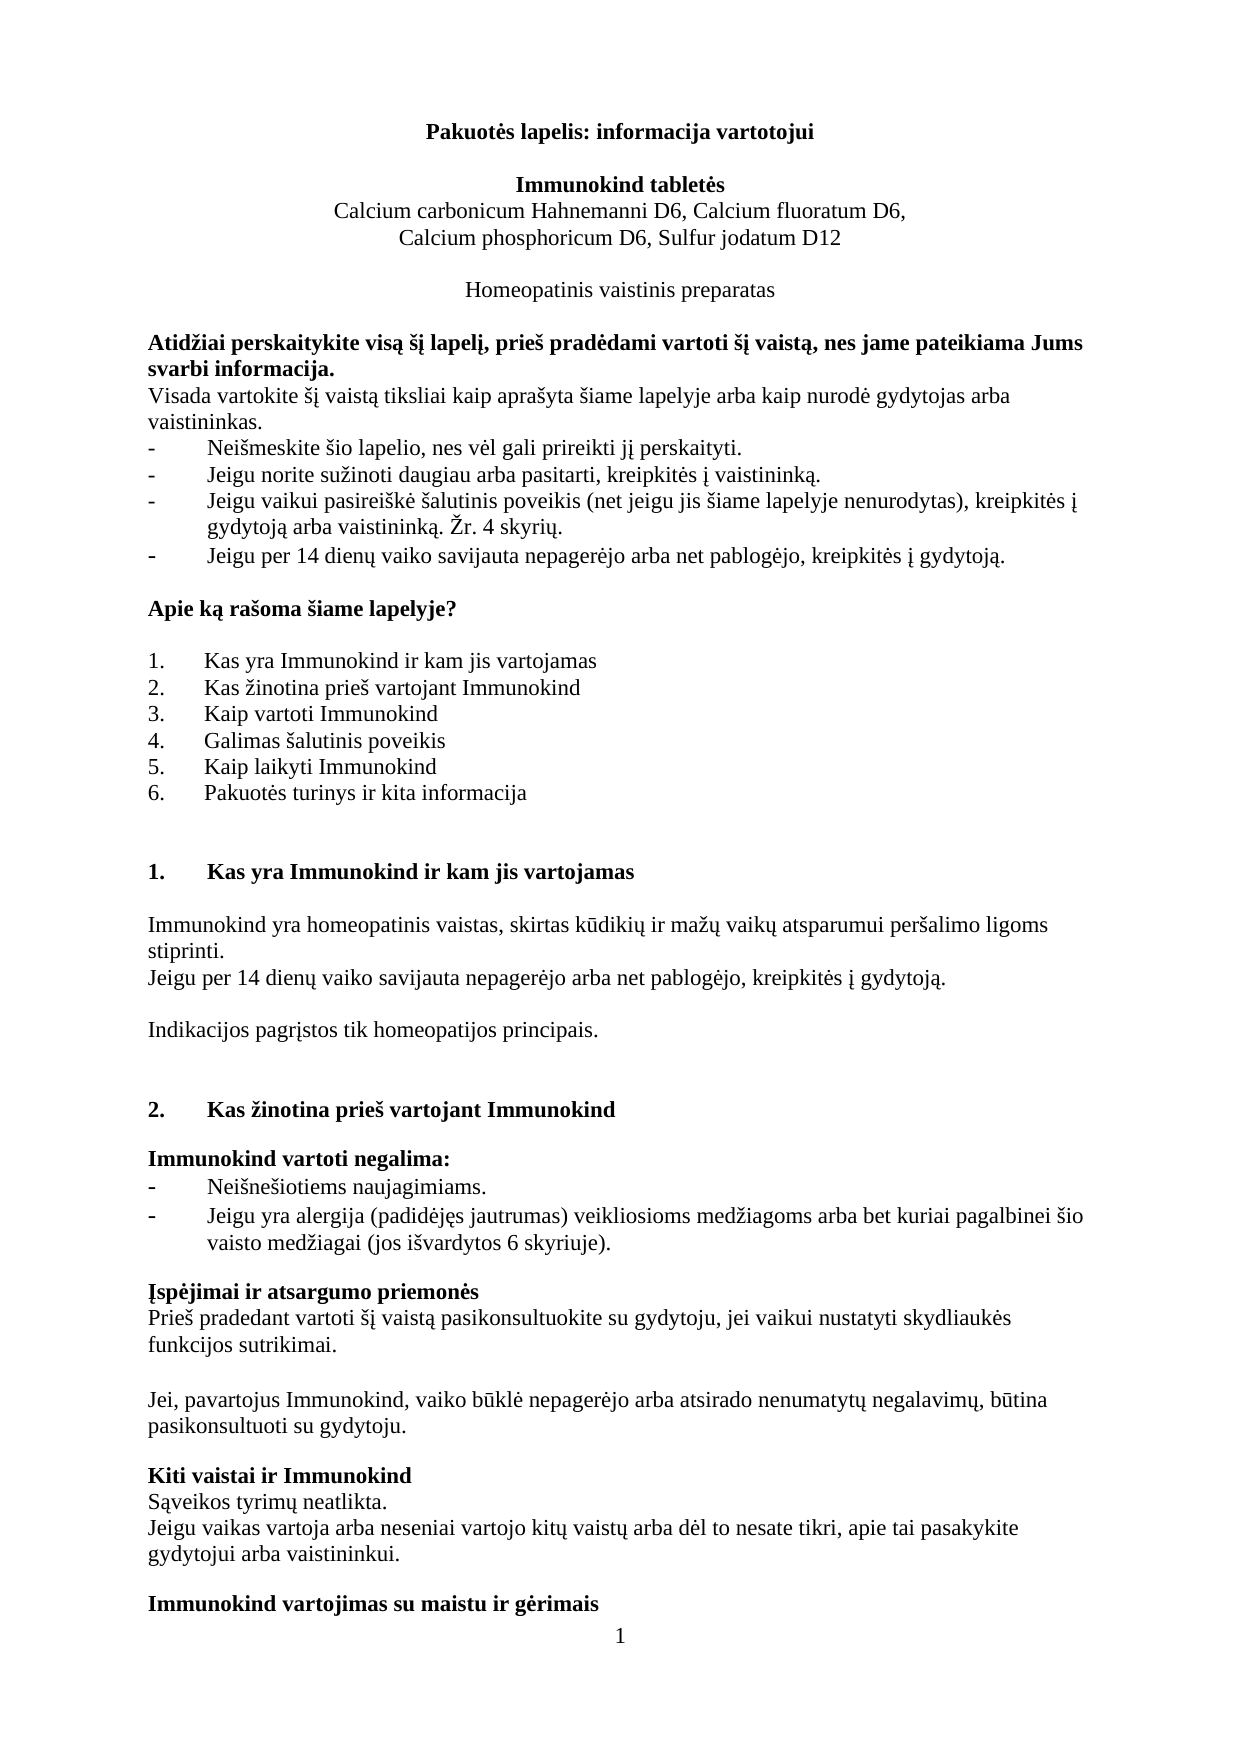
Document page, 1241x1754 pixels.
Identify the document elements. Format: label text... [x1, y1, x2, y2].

text 5. Kaip laikyti Immunokind [148, 753, 1092, 779]
text 1. Kas yra Immunokind ir kam jis vartojamas [148, 858, 1092, 885]
list Neišnešiotiems naujagimiams. [148, 1171, 1092, 1200]
list Neišmeskite šio lapelio, nes vėl gali prireikti jį perskaityti. [148, 434, 1092, 461]
list Jeigu vaikui pasireiškė šalutinis poveikis (net jeigu jis šiame lapelyje nenurodytas), kreipkitės į gydytoją arba vaistininką. Žr. 4 skyrių. [148, 487, 1092, 540]
text 6. Pakuotės turinys ir kita informacija [148, 779, 1092, 806]
text Atidžiai perskaitykite visą šį lapelį, prieš pradėdami vartoti šį vaistą, nes jame pateikiama Jums svarbi informacija. [148, 329, 1092, 382]
list Jeigu norite sužinoti daugiau arba pasitarti, kreipkitės į vaistininką. [148, 461, 1092, 487]
text Indikacijos pagrįstos tik homeopatijos principais. [148, 1017, 1092, 1043]
text Sąveikos tyrimų neatlikta. [148, 1488, 1092, 1514]
text Immunokind yra homeopatinis vaistas, skirtas kūdikių ir mažų vaikų atsparumui peršalimo ligoms stiprinti. [148, 911, 1092, 964]
text Immunokind vartojimas su maistu ir gėrimais [148, 1593, 1092, 1616]
text Prieš pradedant vartoti šį vaistą pasikonsultuokite su gydytoju, jei vaikui nustatyti skydliaukės funkcijos sutrikimai. [148, 1304, 1092, 1357]
text 2. Kas žinotina prieš vartojant Immunokind [148, 1096, 1092, 1122]
list Jeigu per 14 dienų vaiko savijauta nepagerėjo arba net pablogėjo, kreipkitės į gydytoją. [148, 540, 1092, 568]
text Jeigu per 14 dienų vaiko savijauta nepagerėjo arba net pablogėjo, kreipkitės į gydytoją. [148, 964, 1092, 990]
text Apie ką rašoma šiame lapelyje? [148, 595, 1092, 621]
text Jei, pavartojus Immunokind, vaiko būklė nepagerėjo arba atsirado nenumatytų negalavimų, būtina pasikonsultuoti su gydytoju. [148, 1386, 1092, 1438]
text Immunokind tabletės [148, 171, 1092, 197]
text Immunokind vartoti negalima: [148, 1148, 1092, 1171]
text 1. Kas yra Immunokind ir kam jis vartojamas [148, 648, 1092, 674]
text Visada vartokite šį vaistą tiksliai kaip aprašyta šiame lapelyje arba kaip nurodė gydytojas arba vaistininkas. [148, 382, 1092, 434]
text 3. Kaip vartoti Immunokind [148, 700, 1092, 727]
text Jeigu vaikas vartoja arba neseniai vartojo kitų vaistų arba dėl to nesate tikri, apie tai pasakykite gydytojui arba vaistininkui. [148, 1514, 1092, 1567]
text Pakuotės lapelis: informacija vartotojui [148, 118, 1092, 144]
text Calcium phosphoricum D6, Sulfur jodatum D12 [148, 223, 1092, 250]
text Homeopatinis vaistinis preparatas [148, 276, 1092, 303]
text 2. Kas žinotina prieš vartojant Immunokind [148, 674, 1092, 700]
list Calcium carbonicum Hahnemanni D6, Calcium fluoratum D6, [148, 197, 1092, 223]
text Kiti vaistai ir Immunokind [148, 1465, 1092, 1488]
list Jeigu yra alergija (padidėjęs jautrumas) veikliosioms medžiagoms arba bet kuriai pagalbinei šio vaisto medžiagai (jos išvardytos 6 skyriuje). [148, 1200, 1092, 1255]
text 4. Galimas šalutinis poveikis [148, 727, 1092, 753]
text Įspėjimai ir atsargumo priemonės [148, 1281, 1092, 1304]
